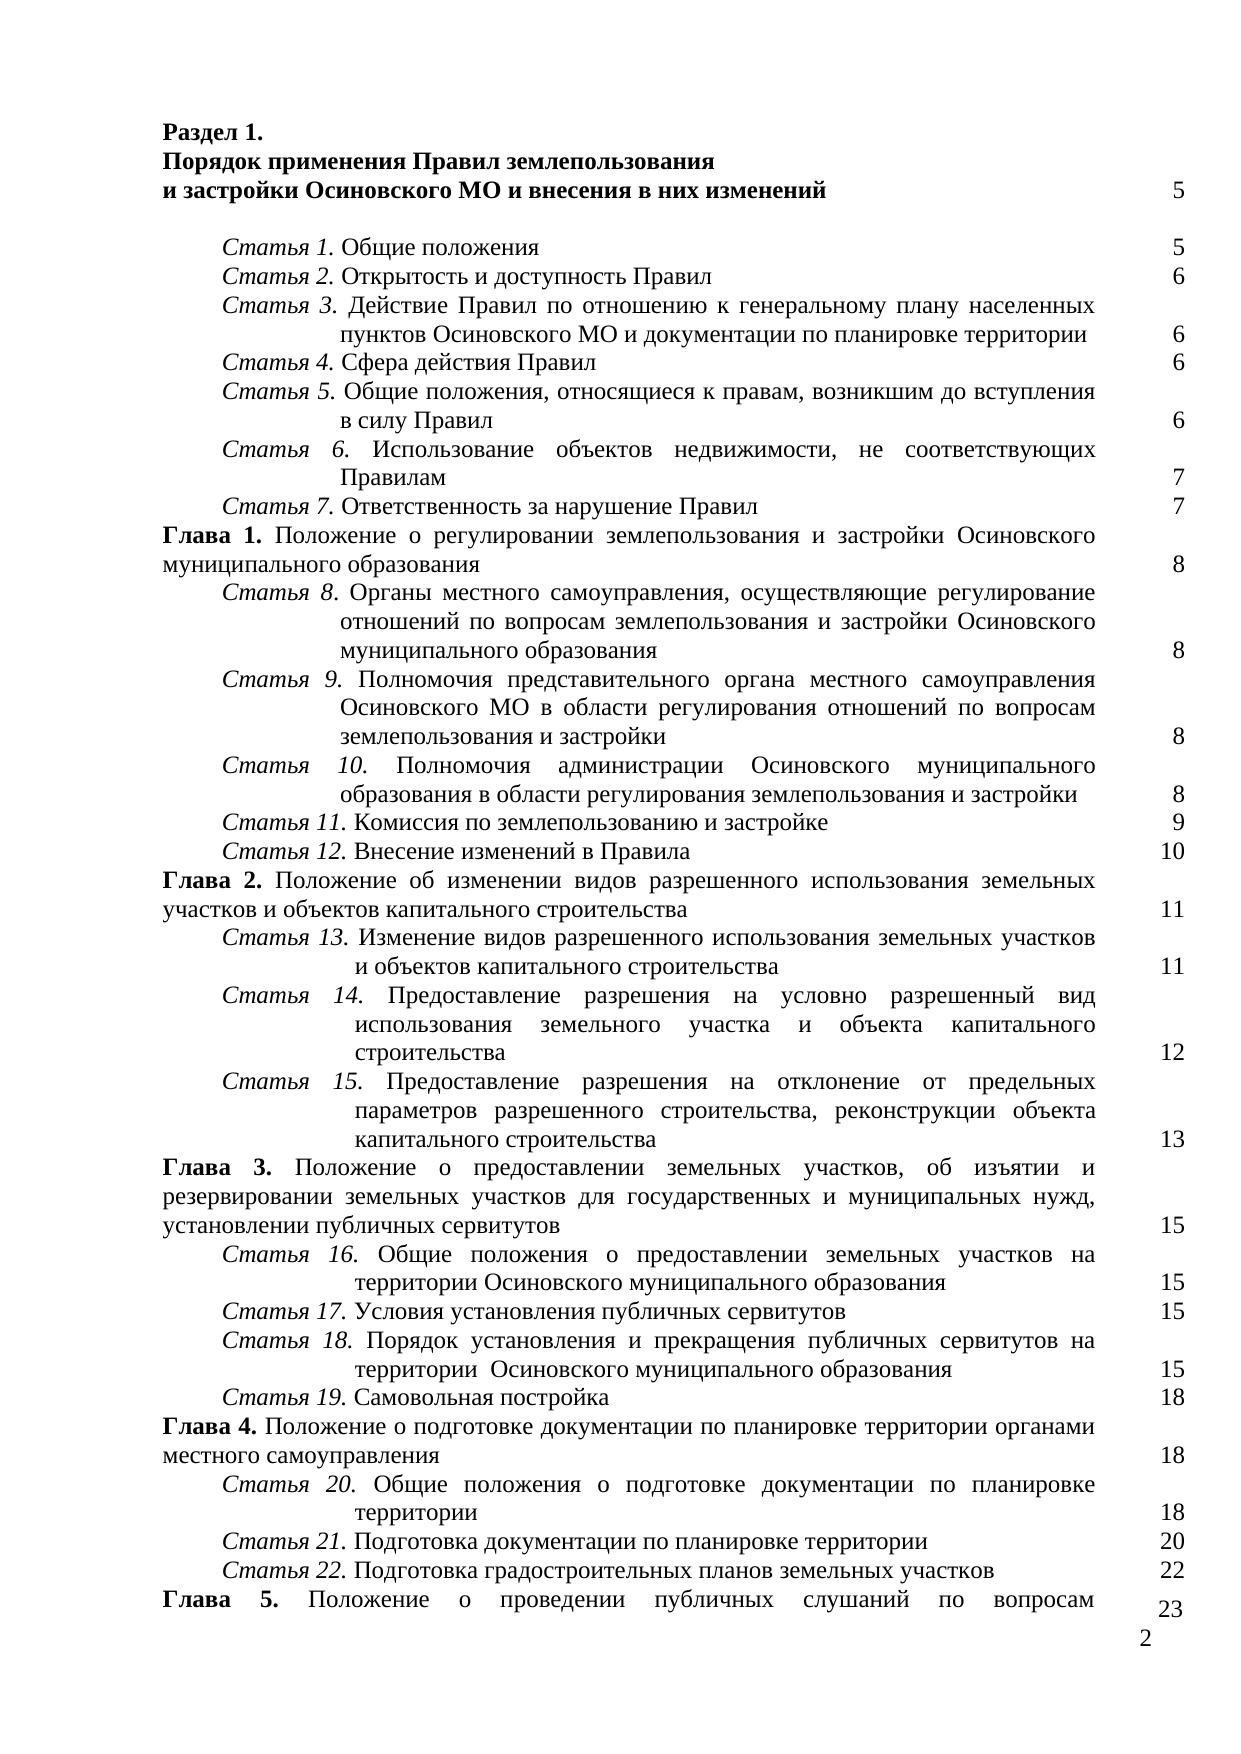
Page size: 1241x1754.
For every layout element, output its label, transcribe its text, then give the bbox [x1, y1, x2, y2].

table_cell 12 [1108, 980, 1196, 1066]
table_cell Глава 2. Положение об изменении видов разрешенного использования земельных участков и объектов капитального строительства [151, 865, 1107, 922]
table_cell Статья 19. Самовольная постройка [151, 1383, 1107, 1411]
table_cell Глава 4. Положение о подготовке документации по планировке территории органами местного самоуправления [151, 1411, 1107, 1469]
table_cell Статья 7. Ответственность за нарушение Правил [151, 491, 1107, 520]
table_cell 22 [1108, 1555, 1196, 1584]
table_cell Статья 18. Порядок установления и прекращения публичных сервитутов на территории Осиновского муниципального образования [151, 1325, 1107, 1382]
table_cell Статья 2. Открытость и доступность Правил [151, 261, 1107, 290]
table_header Раздел 1. Порядок применения Правил землепользования и застройки Осиновского МО и внесения в них изменений [151, 118, 1107, 232]
table_cell Глава 1. Положение о регулировании землепользования и застройки Осиновского муниципального образования [151, 520, 1107, 577]
table_cell 6 [1108, 348, 1196, 376]
table_cell Статья 17. Условия установления публичных сервитутов [151, 1296, 1107, 1325]
table_cell Глава 3. Положение о предоставлении земельных участков, об изъятии и резервировании земельных участков для государственных и муниципальных нужд, установлении публичных сервитутов [151, 1153, 1107, 1239]
table_cell Статья 3. Действие Правил по отношению к генеральному плану населенных пунктов Осиновского МО и документации по планировке территории [151, 290, 1107, 347]
table_cell 5 [1108, 233, 1196, 261]
table_cell 23 [1106, 1584, 1194, 1623]
table_cell 6 [1108, 290, 1196, 347]
table_cell Статья 1. Общие положения [151, 233, 1107, 261]
table_cell Статья 16. Общие положения о предоставлении земельных участков на территории Осиновского муниципального образования [151, 1239, 1107, 1296]
table_cell Статья 14. Предоставление разрешения на условно разрешенный вид использования земельного участка и объекта капитального строительства [151, 980, 1107, 1066]
table_cell 15 [1108, 1153, 1196, 1239]
table_cell 18 [1108, 1383, 1196, 1411]
table_cell 13 [1108, 1066, 1196, 1152]
table_cell 8 [1108, 578, 1196, 664]
table_cell 15 [1108, 1239, 1196, 1296]
table_cell 11 [1108, 865, 1196, 922]
table_cell 15 [1108, 1296, 1196, 1325]
table_cell 6 [1108, 376, 1196, 434]
table_cell Статья 4. Сфера действия Правил [151, 348, 1107, 376]
table_cell Статья 15. Предоставление разрешения на отклонение от предельных параметров разрешенного строительства, реконструкции объекта капитального строительства [151, 1066, 1107, 1152]
table_cell Статья 22. Подготовка градостроительных планов земельных участков [151, 1555, 1107, 1584]
table_cell 20 [1108, 1526, 1196, 1555]
table_cell 10 [1108, 836, 1196, 865]
table_cell Статья 12. Внесение изменений в Правила [151, 836, 1107, 865]
table_cell Статья 11. Комиссия по землепользованию и застройке [151, 808, 1107, 836]
table_cell 15 [1108, 1325, 1196, 1382]
table_cell 6 [1108, 261, 1196, 290]
table_cell Статья 13. Изменение видов разрешенного использования земельных участков и объектов капитального строительства [151, 923, 1107, 980]
table_cell 9 [1108, 808, 1196, 836]
table_cell 18 [1108, 1469, 1196, 1526]
table_cell 7 [1108, 434, 1196, 491]
table_cell Статья 21. Подготовка документации по планировке территории [151, 1526, 1107, 1555]
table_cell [151, 1584, 1106, 1623]
table_cell Статья 5. Общие положения, относящиеся к правам, возникшим до вступления в силу Правил [151, 376, 1107, 434]
table_cell 7 [1108, 491, 1196, 520]
table_cell Статья 10. Полномочия администрации Осиновского муниципального образования в области регулирования землепользования и застройки [151, 750, 1107, 807]
table_cell Статья 20. Общие положения о подготовке документации по планировке территории [151, 1469, 1107, 1526]
table_cell 18 [1108, 1411, 1196, 1469]
table_cell 8 [1108, 750, 1196, 807]
table_cell 8 [1108, 664, 1196, 750]
table_header 5 [1108, 118, 1196, 232]
table_cell Статья 6. Использование объектов недвижимости, не соответствующих Правилам [151, 434, 1107, 491]
table_cell 8 [1108, 520, 1196, 577]
table_cell Статья 9. Полномочия представительного органа местного самоуправления Осиновского МО в области регулирования отношений по вопросам землепользования и застройки [151, 664, 1107, 750]
table_cell 11 [1108, 923, 1196, 980]
table_cell Статья 8. Органы местного самоуправления, осуществляющие регулирование отношений по вопросам землепользования и застройки Осиновского муниципального образования [151, 578, 1107, 664]
